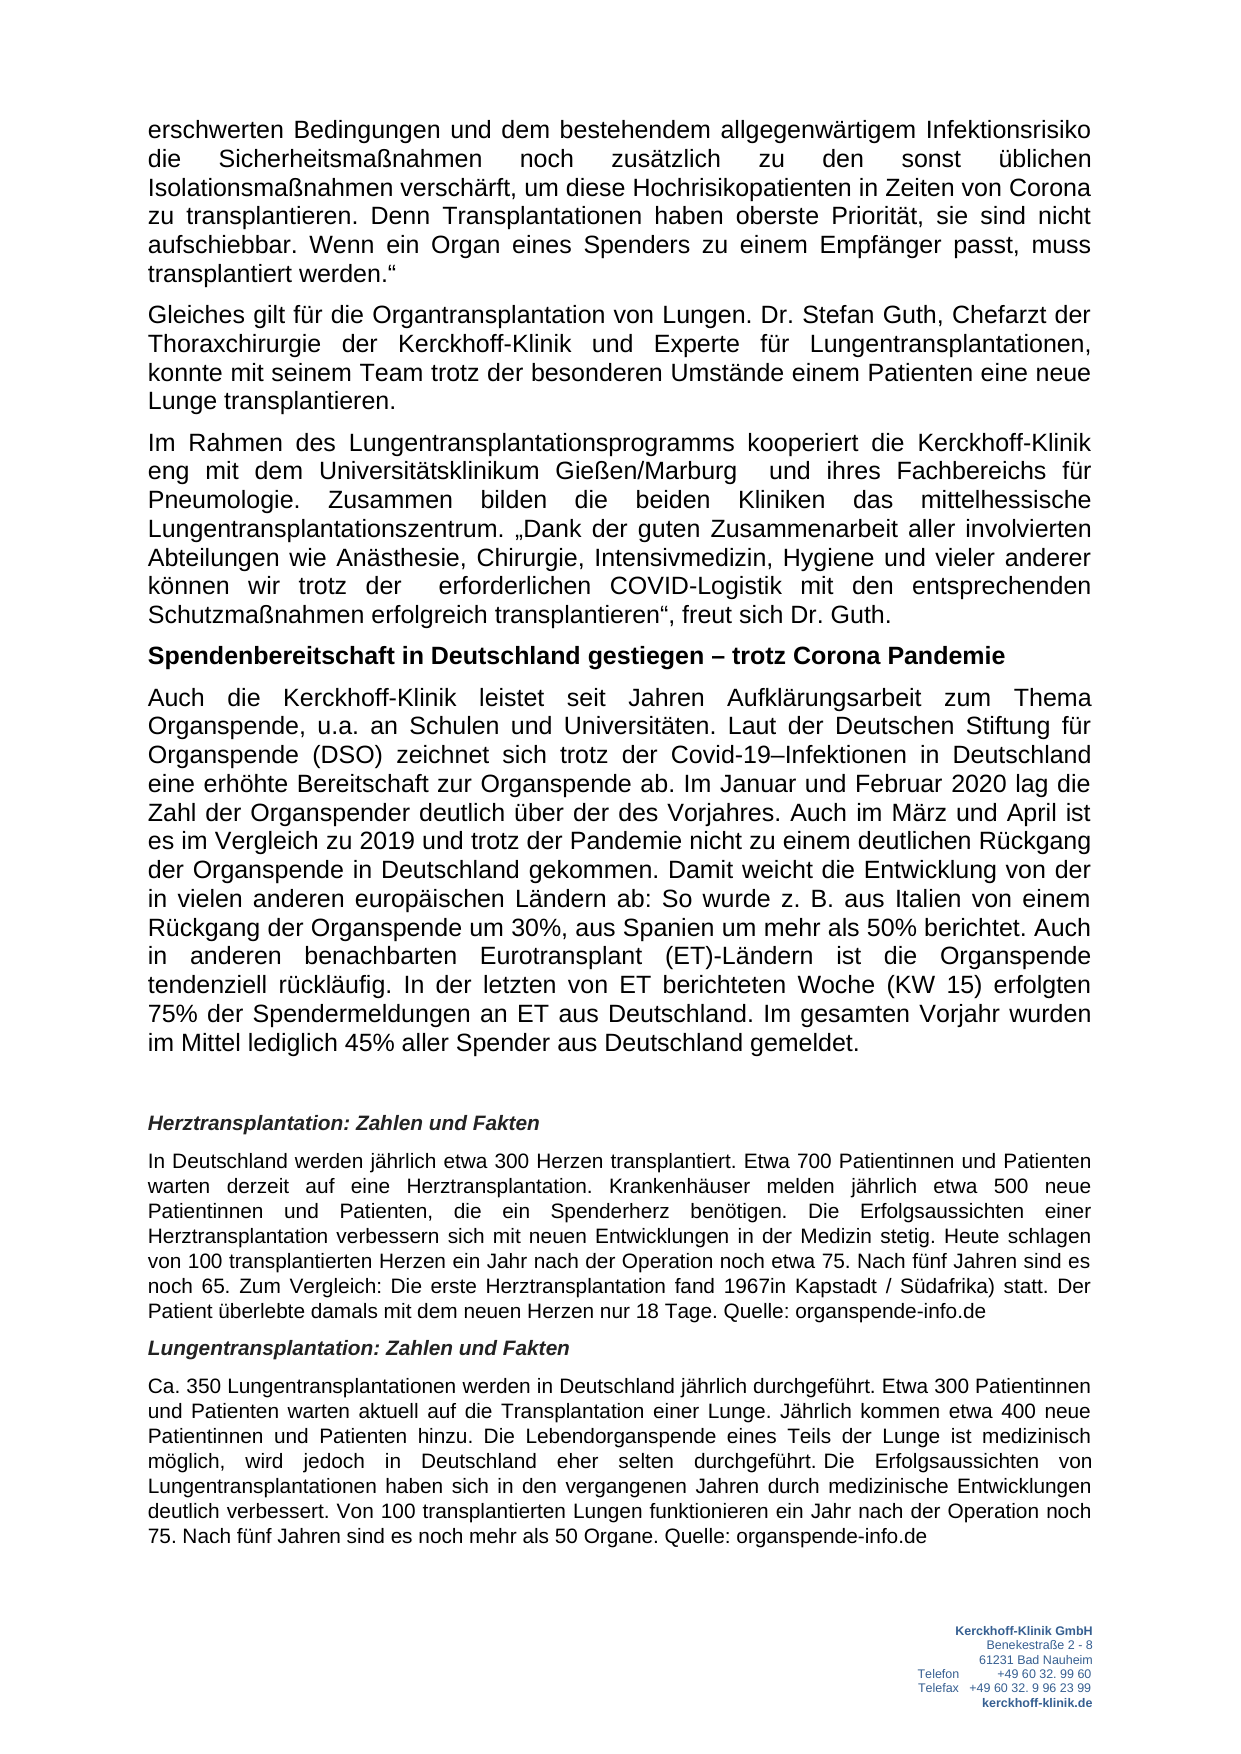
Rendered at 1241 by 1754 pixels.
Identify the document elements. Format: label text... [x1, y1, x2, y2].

subtitle Lungentransplantation: Zahlen und Fakten [148, 1335, 1093, 1360]
text erschwerten Bedingungen und dem bestehendem allgegenwärtigem Infektionsrisiko die Sicherheitsmaßnahmen noch zusätzlich zu den sonst üblichen Isolationsmaßnahmen verschärft, um diese Hochrisikopatienten in Zeiten von Corona zu transplantieren. Denn Transplantationen haben oberste Priorität, sie sind nicht aufschiebbar. Wenn ein Organ eines Spenders zu einem Empfänger passt, muss transplantiert werden.“ [148, 115, 1093, 288]
text Auch die Kerckhoff-Klinik leistet seit Jahren Aufklärungsarbeit zum Thema Organspende, u.a. an Schulen und Universitäten. Laut der Deutschen Stiftung für Organspende (DSO) zeichnet sich trotz der Covid-19–Infektionen in Deutschland eine erhöhte Bereitschaft zur Organspende ab. Im Januar und Februar 2020 lag die Zahl der Organspender deutlich über der des Vorjahres. Auch im März und April ist es im Vergleich zu 2019 und trotz der Pandemie nicht zu einem deutlichen Rückgang der Organspende in Deutschland gekommen. Damit weicht die Entwicklung von der in vielen anderen europäischen Ländern ab: So wurde z. B. aus Italien von einem Rückgang der Organspende um 30%, aus Spanien um mehr als 50% berichtet. Auch in anderen benachbarten Eurotransplant (ET)-Ländern ist die Organspende tendenziell rückläufig. In der letzten von ET berichteten Woche (KW 15) erfolgten 75% der Spendermeldungen an ET aus Deutschland. Im gesamten Vorjahr wurden im Mittel lediglich 45% aller Spender aus Deutschland gemeldet. [148, 683, 1093, 1056]
text Spendenbereitschaft in Deutschland gestiegen – trotz Corona Pandemie [148, 641, 1093, 670]
text Im Rahmen des Lungentransplantationsprogramms kooperiert die Kerckhoff-Klinik eng mit dem Universitätsklinikum Gießen/Marburg und ihres Fachbereichs für Pneumologie. Zusammen bilden die beiden Kliniken das mittelhessische Lungentransplantationszentrum. „Dank der guten Zusammenarbeit aller involvierten Abteilungen wie Anästhesie, Chirurgie, Intensivmedizin, Hygiene und vieler anderer können wir trotz der erforderlichen COVID-Logistik mit den entsprechenden Schutzmaßnahmen erfolgreich transplantieren“, freut sich Dr. Guth. [148, 428, 1093, 629]
text Ca. 350 Lungentransplantationen werden in Deutschland jährlich durchgeführt. Etwa 300 Patientinnen und Patienten warten aktuell auf die Transplantation einer Lunge. Jährlich kommen etwa 400 neue Patientinnen und Patienten hinzu. Die Lebendorganspende eines Teils der Lunge ist medizinisch möglich, wird jedoch in Deutschland eher selten durchgeführt. Die Erfolgsaussichten von Lungentransplantationen haben sich in den vergangenen Jahren durch medizinische Entwicklungen deutlich verbessert. Von 100 transplantierten Lungen funktionieren ein Jahr nach der Operation noch 75. Nach fünf Jahren sind es noch mehr als 50 Organe. Quelle: organspende-info.de [148, 1373, 1093, 1548]
text In Deutschland werden jährlich etwa 300 Herzen transplantiert. Etwa 700 Patientinnen und Patienten warten derzeit auf eine Herztransplantation. Krankenhäuser melden jährlich etwa 500 neue Patientinnen und Patienten, die ein Spenderherz benötigen. Die Erfolgsaussichten einer Herztransplantation verbessern sich mit neuen Entwicklungen in der Medizin stetig. Heute schlagen von 100 transplantierten Herzen ein Jahr nach der Operation noch etwa 75. Nach fünf Jahren sind es noch 65. Zum Vergleich: Die erste Herztransplantation fand 1967in Kapstadt / Südafrika) statt. Der Patient überlebte damals mit dem neuen Herzen nur 18 Tage. Quelle: organspende-info.de [148, 1148, 1093, 1323]
text Gleiches gilt für die Organtransplantation von Lungen. Dr. Stefan Guth, Chefarzt der Thoraxchirurgie der Kerckhoff-Klinik und Experte für Lungentransplantationen, konnte mit seinem Team trotz der besonderen Umstände einem Patienten eine neue Lunge transplantieren. [148, 300, 1093, 415]
subtitle Herztransplantation: Zahlen und Fakten [148, 1110, 1093, 1135]
